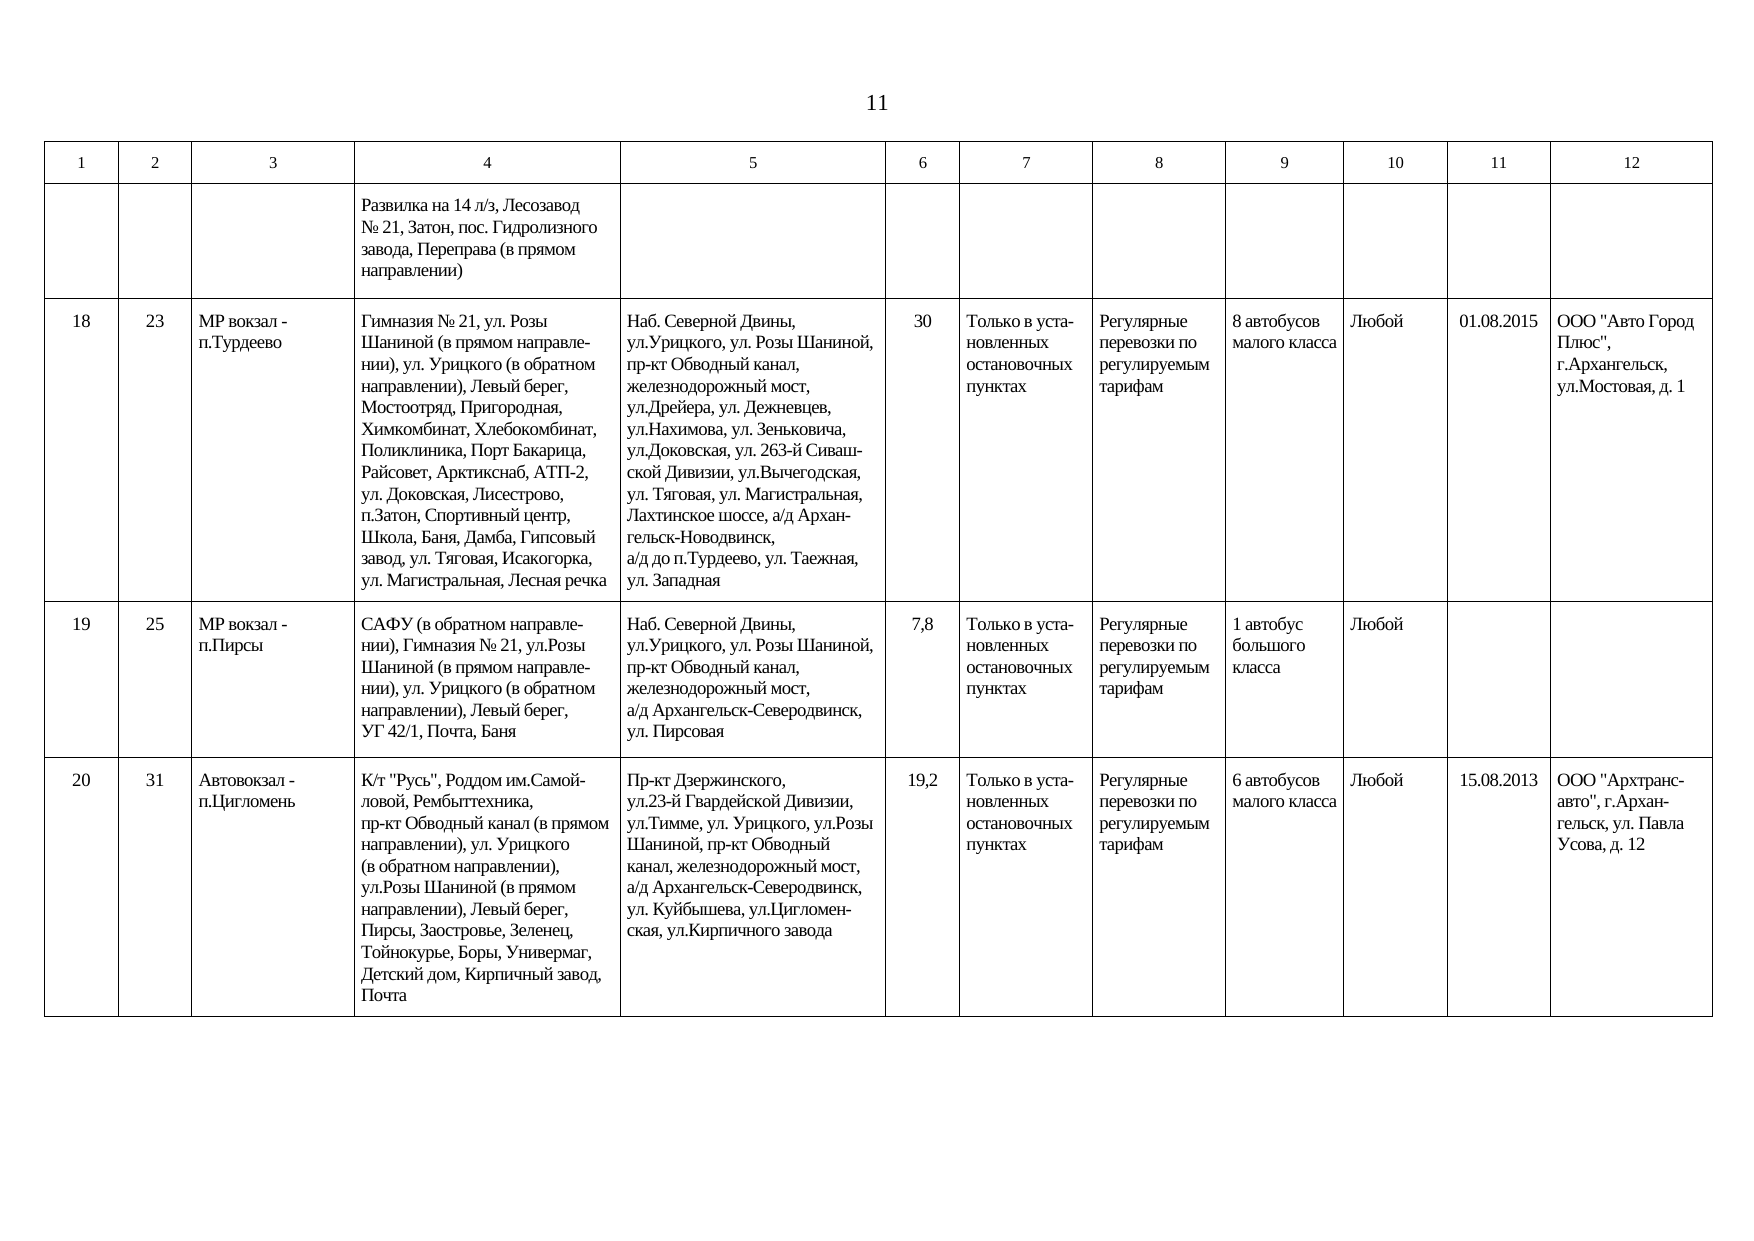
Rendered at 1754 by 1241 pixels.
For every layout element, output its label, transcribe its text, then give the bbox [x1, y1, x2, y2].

table_cell Регулярные перевозки по регулируемым тарифам [1093, 602, 1225, 757]
table_cell Любой [1344, 758, 1447, 1016]
table_cell МР вокзал - п.Турдеево [192, 299, 354, 601]
table_cell 31 [119, 758, 191, 1016]
table_header 8 [1093, 142, 1225, 183]
table_cell [1551, 184, 1712, 298]
table_cell [1093, 184, 1225, 298]
table_header 7 [960, 142, 1092, 183]
table_cell Наб. Северной Двины, ул.Урицкого, ул. Розы Шаниной, пр-кт Обводный канал, железнодорожный мост, а/д Архангельск-Северодвинск, ул. Пирсовая [621, 602, 885, 757]
table_cell Регулярные перевозки по регулируемым тарифам [1093, 299, 1225, 601]
table_cell [1448, 602, 1550, 757]
table_cell Только в уста-новленных остановочных пунктах [960, 602, 1092, 757]
table_cell [192, 184, 354, 298]
table_cell 15.08.2013 [1448, 758, 1550, 1016]
table_cell МР вокзал - п.Пирсы [192, 602, 354, 757]
table_header 1 [45, 142, 118, 183]
table_header 4 [355, 142, 620, 183]
table_cell [1226, 184, 1343, 298]
table_cell 19,2 [886, 758, 959, 1016]
table_header 11 [1448, 142, 1550, 183]
table_cell 23 [119, 299, 191, 601]
table_cell САФУ (в обратном направле-нии), Гимназия № 21, ул.Розы Шаниной (в прямом направле-нии), ул. Урицкого (в обратном направлении), Левый берег, УГ 42/1, Почта, Баня [355, 602, 620, 757]
table_cell ООО "Архтранс-авто", г.Архан-гельск, ул. Павла Усова, д. 12 [1551, 758, 1712, 1016]
table_cell [960, 184, 1092, 298]
text 11 [118, 88, 1636, 115]
table_header 12 [1551, 142, 1712, 183]
table_header 6 [886, 142, 959, 183]
table_cell К/т "Русь", Роддом им.Самой-ловой, Рембыттехника, пр-кт Обводный канал (в прямом направлении), ул. Урицкого (в обратном направлении), ул.Розы Шаниной (в прямом направлении), Левый берег, Пирсы, Заостровье, Зеленец, Тойнокурье, Боры, Универмаг, Детский дом, Кирпичный завод, Почта [355, 758, 620, 1016]
table_cell [45, 184, 118, 298]
table_cell Наб. Северной Двины, ул.Урицкого, ул. Розы Шаниной, пр-кт Обводный канал, железнодорожный мост, ул.Дрейера, ул. Дежневцев, ул.Нахимова, ул. Зеньковича, ул.Доковская, ул. 263-й Сиваш-ской Дивизии, ул.Вычегодская, ул. Тяговая, ул. Магистральная, Лахтинское шоссе, а/д Архан-гельск-Новодвинск, а/д до п.Турдеево, ул. Таежная, ул. Западная [621, 299, 885, 601]
table_cell 01.08.2015 [1448, 299, 1550, 601]
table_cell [960, 758, 1092, 1016]
table_header 10 [1344, 142, 1447, 183]
table_header 5 [621, 142, 885, 183]
table_cell Гимназия № 21, ул. Розы Шаниной (в прямом направле-нии), ул. Урицкого (в обратном направлении), Левый берег, Мостоотряд, Пригородная, Химкомбинат, Хлебокомбинат, Поликлиника, Порт Бакарица, Райсовет, Арктикснаб, АТП-2, ул. Доковская, Лисестрово, п.Затон, Спортивный центр, Школа, Баня, Дамба, Гипсовый завод, ул. Тяговая, Исакогорка, ул. Магистральная, Лесная речка [355, 299, 620, 601]
table_cell Развилка на 14 л/з, Лесозавод № 21, Затон, пос. Гидролизного завода, Переправа (в прямом направлении) [355, 184, 620, 298]
table_cell Любой [1344, 602, 1447, 757]
table_header 9 [1226, 142, 1343, 183]
table_cell Только в уста-новленных остановочных пунктах [960, 299, 1092, 601]
table_cell [1551, 602, 1712, 757]
table_cell Автовокзал - п.Цигломень [192, 758, 354, 1016]
table_cell 30 [886, 299, 959, 601]
table_cell [621, 184, 885, 298]
table_cell 7,8 [886, 602, 959, 757]
table_cell 25 [119, 602, 191, 757]
table_cell [886, 184, 959, 298]
table_cell Любой [1344, 299, 1447, 601]
table_cell [1448, 184, 1550, 298]
table_cell 19 [45, 602, 118, 757]
table_cell 8 автобусов малого класса [1226, 299, 1343, 601]
table_header 2 [119, 142, 191, 183]
table_cell Пр-кт Дзержинского, ул.23-й Гвардейской Дивизии, ул.Тимме, ул. Урицкого, ул.Розы Шаниной, пр-кт Обводный канал, железнодорожный мост, а/д Архангельск-Северодвинск, ул. Куйбышева, ул.Цигломен-ская, ул.Кирпичного завода [621, 758, 885, 1016]
table_cell 18 [45, 299, 118, 601]
table_cell [119, 184, 191, 298]
table_header 3 [192, 142, 354, 183]
table_cell 1 автобус большого класса [1226, 602, 1343, 757]
table_cell ООО "Авто Город Плюс", г.Архангельск, ул.Мостовая, д. 1 [1551, 299, 1712, 601]
table_cell [1344, 184, 1447, 298]
table_cell 20 [45, 758, 118, 1016]
table_cell 6 автобусов малого класса [1226, 758, 1343, 1016]
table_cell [1093, 758, 1225, 1016]
